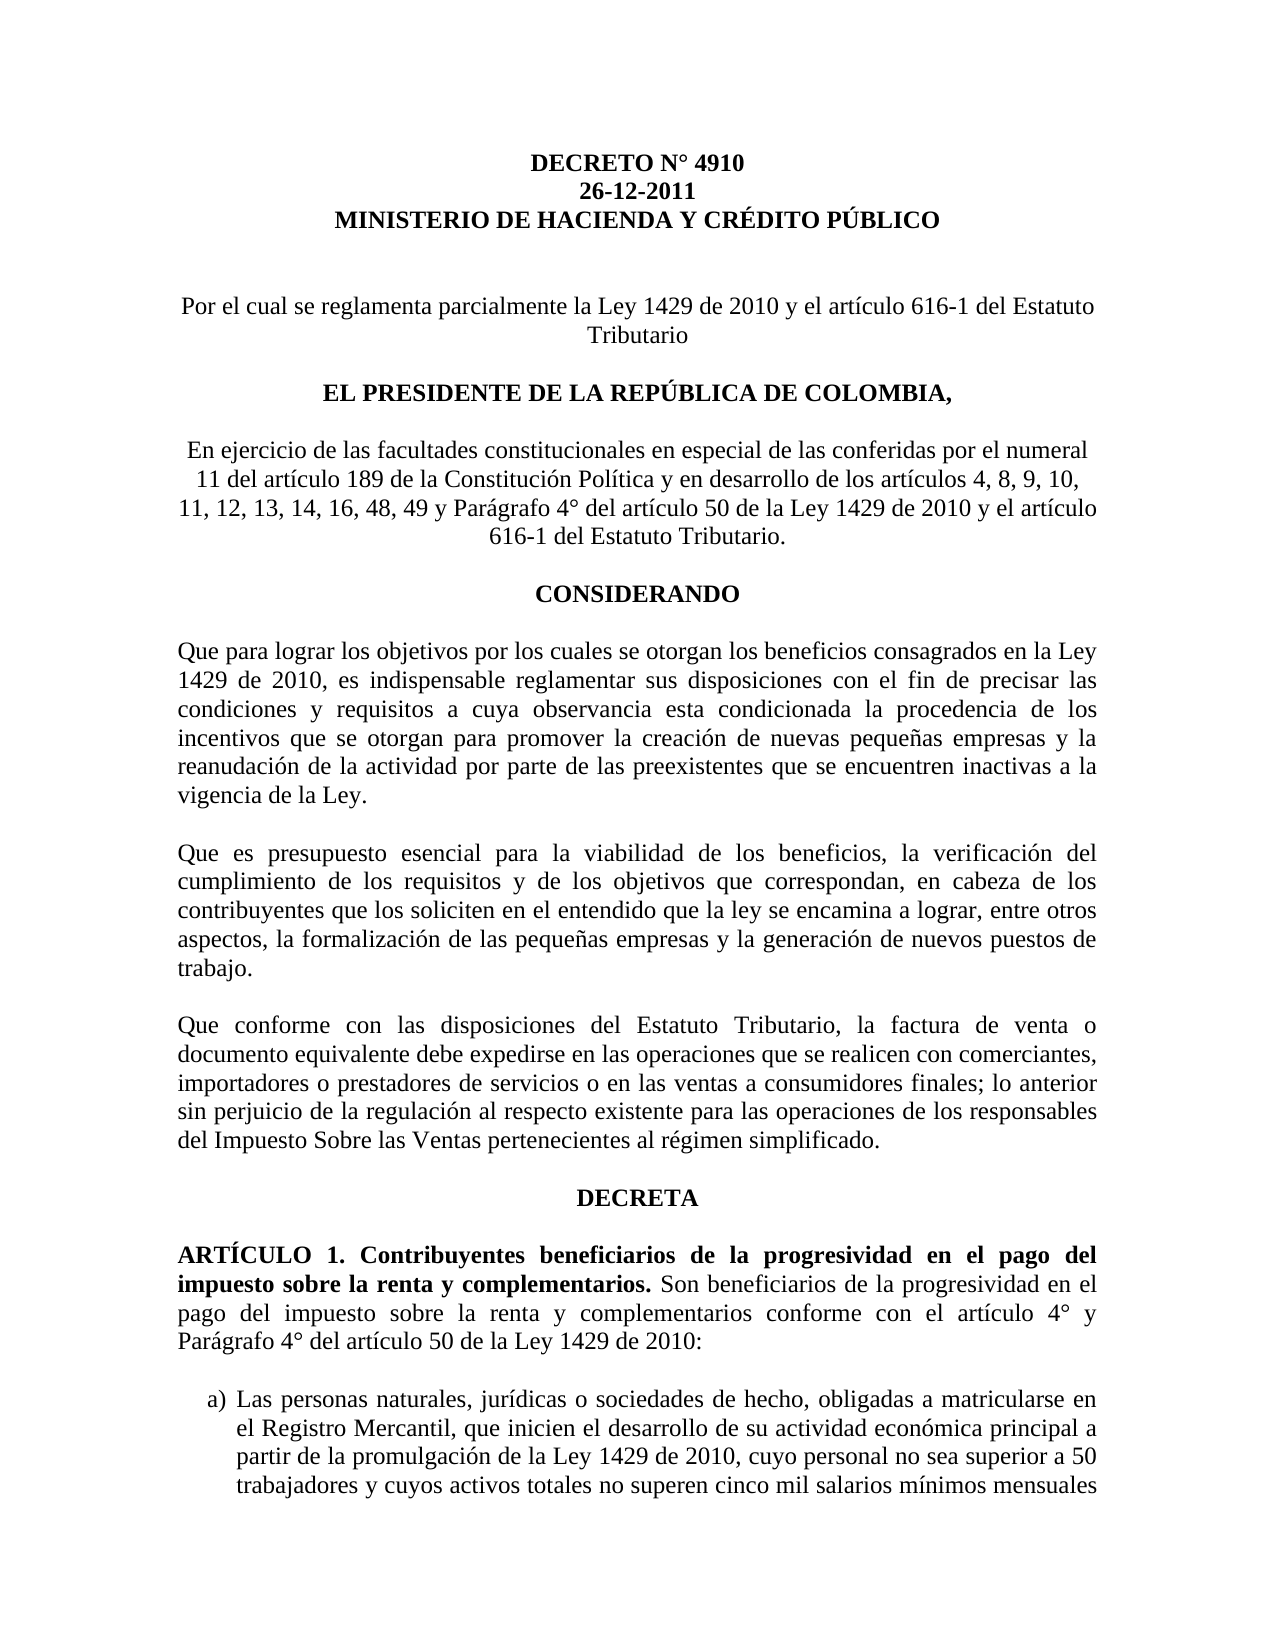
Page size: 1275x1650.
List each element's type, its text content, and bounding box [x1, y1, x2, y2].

text Que es presupuesto esencial para la viabilidad de los beneficios, la verificación del cumplimiento de los requisitos y de los objetivos que correspondan, en cabeza de los contribuyentes que los soliciten en el entendido que la ley se encamina a lograr, entre otros aspectos, la formalización de las pequeñas empresas y la generación de nuevos puestos de trabajo. [177, 838, 1098, 981]
text MINISTERIO DE HACIENDA Y CRÉDITO PÚBLICO [177, 205, 1098, 234]
text CONSIDERANDO [177, 579, 1098, 608]
text Que conforme con las disposiciones del Estatuto Tributario, la factura de venta o documento equivalente debe expedirse en las operaciones que se realicen con comerciantes, importadores o prestadores de servicios o en las ventas a consumidores finales; lo anterior sin perjuicio de la regulación al respecto existente para las operaciones de los responsables del Impuesto Sobre las Ventas pertenecientes al régimen simplificado. [177, 1010, 1098, 1154]
text DECRETA [177, 1183, 1098, 1211]
text EL PRESIDENTE DE LA REPÚBLICA DE COLOMBIA, [177, 378, 1098, 406]
text ARTÍCULO 1. Contribuyentes beneficiarios de la progresividad en el pago del impuesto sobre la renta y complementarios. Son beneficiarios de la progresividad en el pago del impuesto sobre la renta y complementarios conforme con el artículo 4° y Parágrafo 4° del artículo 50 de la Ley 1429 de 2010: [177, 1240, 1098, 1355]
text En ejercicio de las facultades constitucionales en especial de las conferidas por el numeral 11 del artículo 189 de la Constitución Política y en desarrollo de los artículos 4, 8, 9, 10, 11, 12, 13, 14, 16, 48, 49 y Parágrafo 4° del artículo 50 de la Ley 1429 de 2010 y el artículo 616-1 del Estatuto Tributario. [177, 435, 1098, 550]
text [207, 1384, 1098, 1499]
text Por el cual se reglamenta parcialmente la Ley 1429 de 2010 y el artículo 616-1 del Estatuto Tributario [177, 291, 1098, 349]
text DECRETO N° 4910 [177, 148, 1098, 176]
text Que para lograr los objetivos por los cuales se otorgan los beneficios consagrados en la Ley 1429 de 2010, es indispensable reglamentar sus disposiciones con el fin de precisar las condiciones y requisitos a cuya observancia esta condicionada la procedencia de los incentivos que se otorgan para promover la creación de nuevas pequeñas empresas y la reanudación de la actividad por parte de las preexistentes que se encuentren inactivas a la vigencia de la Ley. [177, 636, 1098, 809]
text 26-12-2011 [177, 176, 1098, 205]
